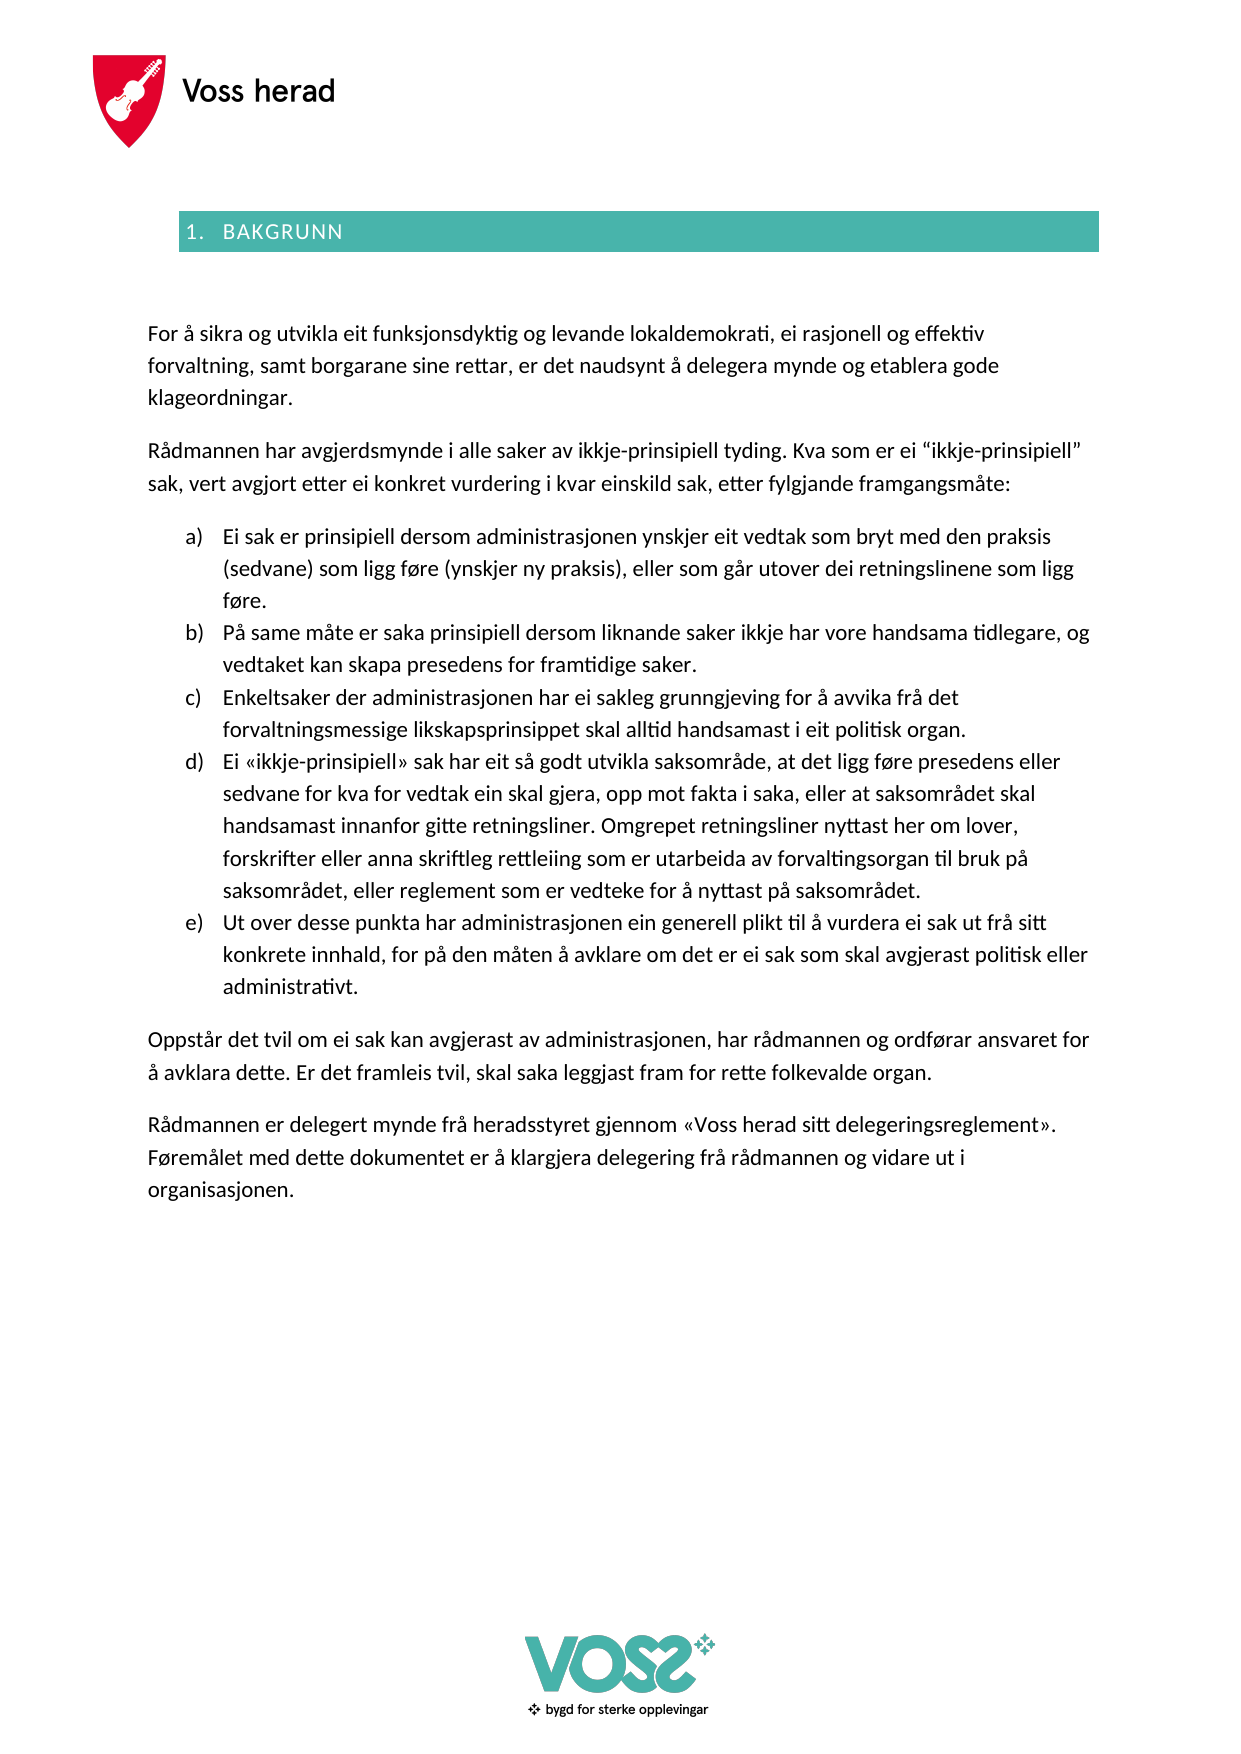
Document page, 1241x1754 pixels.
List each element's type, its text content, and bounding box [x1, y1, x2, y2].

text Oppstår det tvil om ei sak kan avgjerast av administrasjonen, har rådmannen og ordførar ansvaret for å avklara dette. Er det framleis tvil, skal saka leggjast fram for rette folkevalde organ. [148, 1025, 1093, 1086]
list Ei sak er prinsipiell dersom administrasjonen ynskjer eit vedtak som bryt med den praksis (sedvane) som ligg føre (ynskjer ny praksis), eller som går utover dei retningslinene som ligg føre. [185, 522, 1093, 614]
picture [525, 1633, 716, 1717]
text For å sikra og utvikla eit funksjonsdyktig og levande lokaldemokrati, ei rasjonell og effektiv forvaltning, samt borgarane sine rettar, er det naudsynt å delegera mynde og etablera gode klageordningar. [148, 319, 1093, 412]
list Ut over desse punkta har administrasjonen ein generell plikt til å vurdera ei sak ut frå sitt konkrete innhald, for på den måten å avklare om det er ei sak som skal avgjerast politisk eller administrativt. [185, 908, 1093, 1000]
subtitle Bakgrunn [185, 217, 1093, 245]
list Enkeltsaker der administrasjonen har ei sakleg grunngjeving for å avvika frå det forvaltningsmessige likskapsprinsippet skal alltid handsamast i eit politisk organ. [185, 683, 1093, 743]
text Rådmannen har avgjerdsmynde i alle saker av ikkje-prinsipiell tyding. Kva som er ei “ikkje-prinsipiell” sak, vert avgjort etter ei konkret vurdering i kvar einskild sak, etter fylgjande framgangsmåte: [148, 437, 1093, 497]
list På same måte er saka prinsipiell dersom liknande saker ikkje har vore handsama tidlegare, og vedtaket kan skapa presedens for framtidige saker. [185, 618, 1093, 678]
text Rådmannen er delegert mynde frå heradsstyret gjennom «Voss herad sitt delegeringsreglement». Føremålet med dette dokumentet er å klargjera delegering frå rådmannen og vidare ut i organisasjonen. [148, 1111, 1093, 1203]
list Ei «ikkje-prinsipiell» sak har eit så godt utvikla saksområde, at det ligg føre presedens eller sedvane for kva for vedtak ein skal gjera, opp mot fakta i saka, eller at saksområdet skal handsamast innanfor gitte retningsliner. Omgrepet retningsliner nyttast her om lover, forskrifter eller anna skriftleg rettleiing som er utarbeida av forvaltingsorgan til bruk på saksområdet, eller reglement som er vedteke for å nyttast på saksområdet. [185, 747, 1093, 904]
picture [92, 55, 334, 148]
